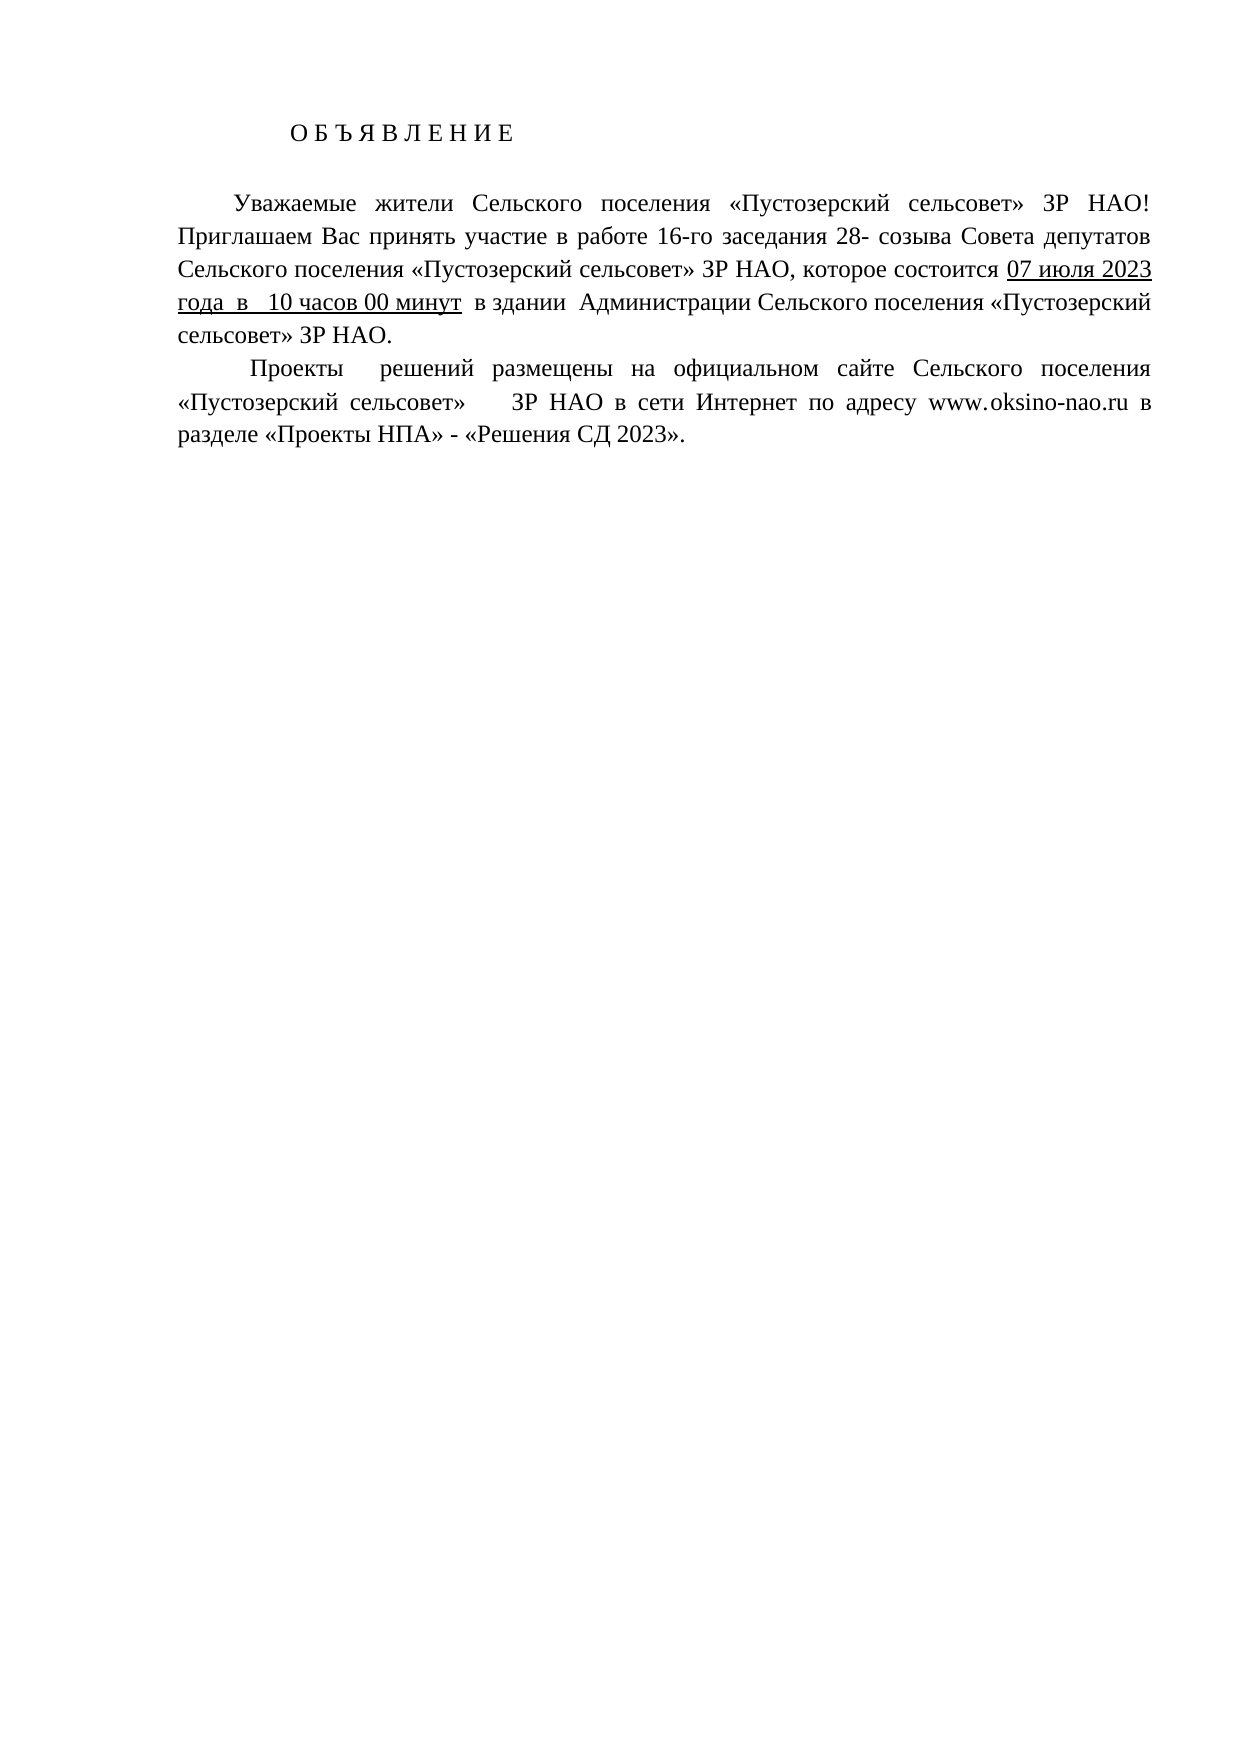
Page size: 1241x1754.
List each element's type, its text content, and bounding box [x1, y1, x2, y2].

text Проекты решений размещены на официальном сайте Сельского поселения «Пустозерский сельсовет» ЗР НАО в сети Интернет по адресу www.oksino-nao.ru в разделе «Проекты НПА» - «Решения СД 2023». [177, 353, 1152, 448]
text О Б Ъ Я В Л Е Н И Е [177, 118, 1152, 147]
text Уважаемые жители Сельского поселения «Пустозерский сельсовет» ЗР НАО! Приглашаем Вас принять участие в работе 16-го заседания 28- созыва Совета депутатов Сельского поселения «Пустозерский сельсовет» ЗР НАО, которое состоится 07 июля 2023 года в 10 часов 00 минут в здании Администрации Сельского поселения «Пустозерский сельсовет» ЗР НАО. [177, 188, 1152, 349]
